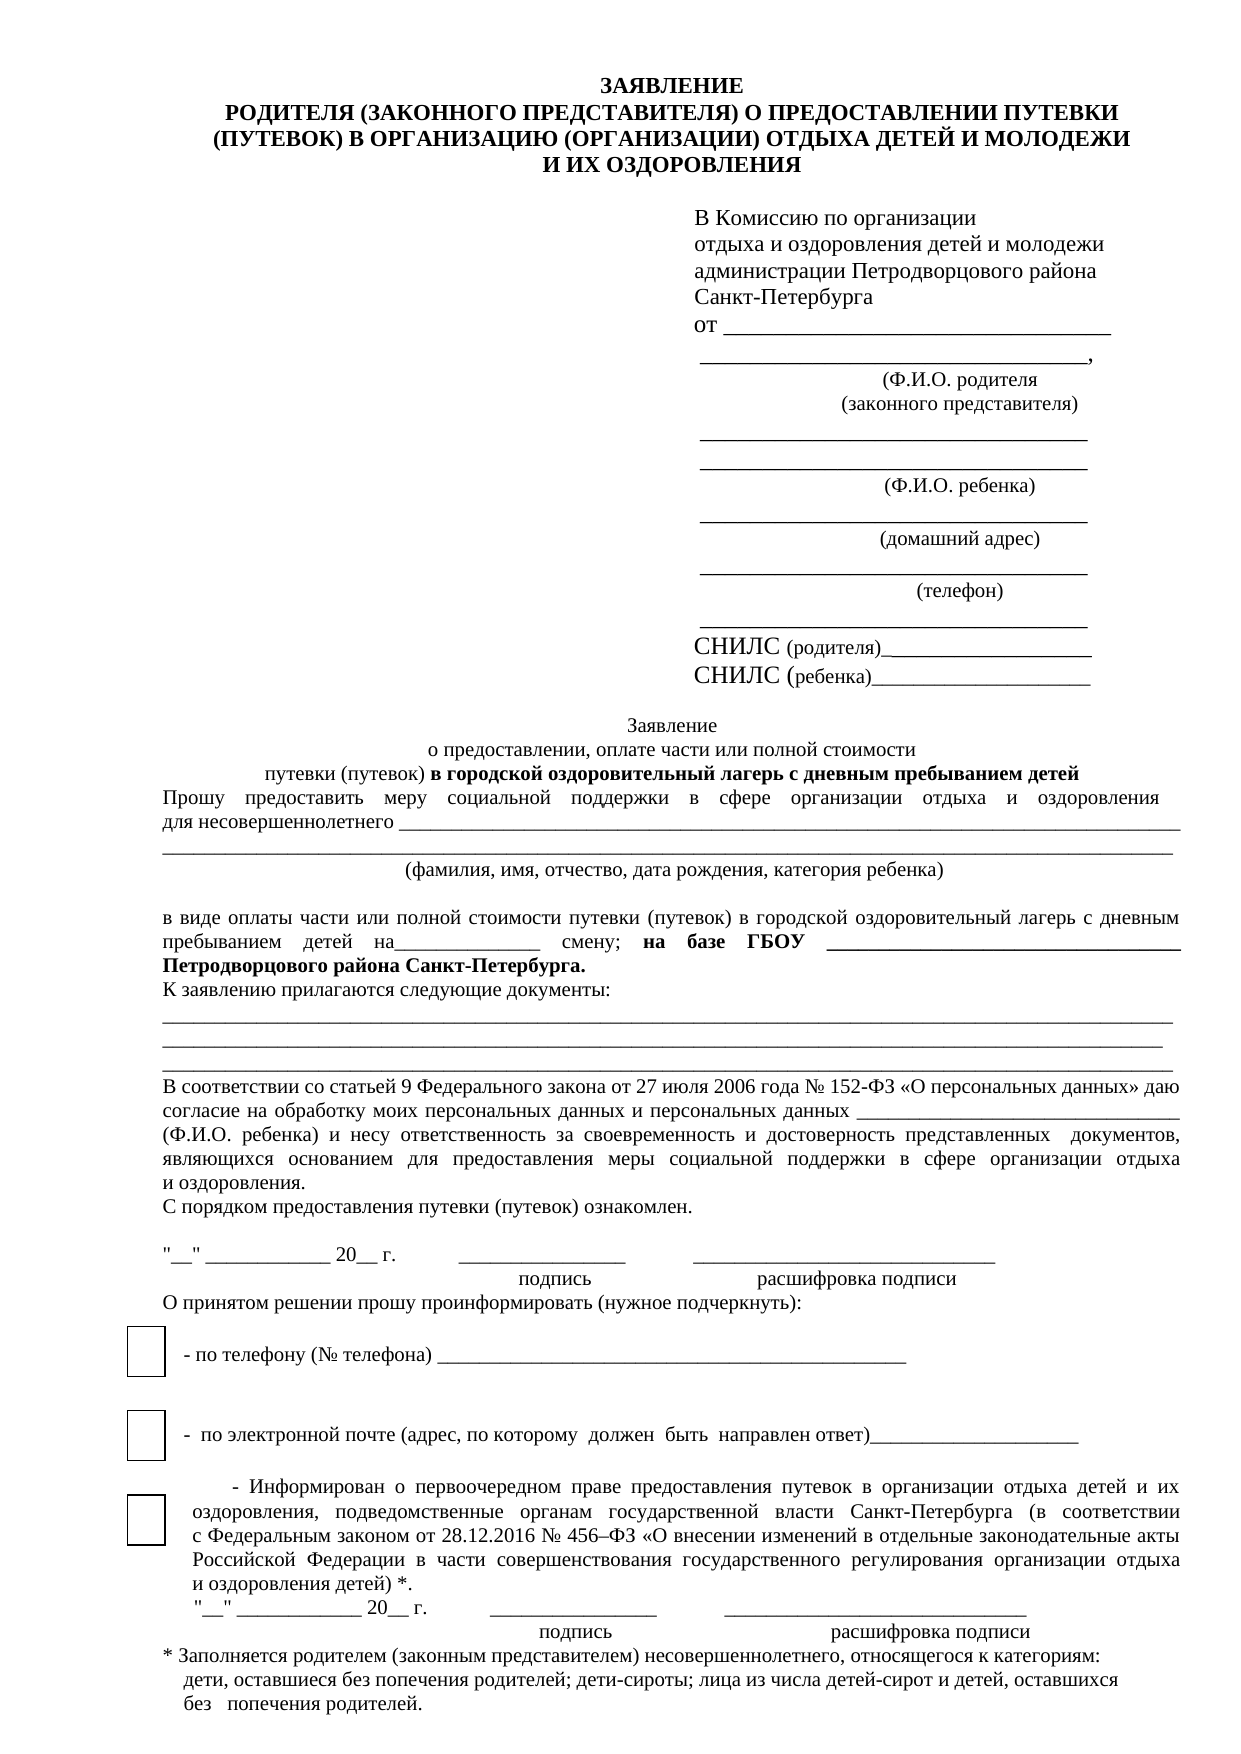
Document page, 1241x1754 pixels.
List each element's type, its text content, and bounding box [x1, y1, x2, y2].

text о предоставлении, оплате части или полной стоимости [162, 737, 1181, 761]
text (Ф.И.О. родителя [738, 367, 1181, 391]
text ________________________________________________________________________________________________ [162, 1026, 1181, 1049]
text (законного представителя) [738, 391, 1181, 415]
text (Ф.И.О. ребенка) [738, 473, 1181, 497]
text - по телефону (№ телефона) _____________________________________________ [166, 1342, 1181, 1366]
text "__" ____________ 20__ г. ________________ _____________________________ [162, 1595, 1181, 1619]
text Заявление [162, 713, 1181, 737]
text администрации Петродворцового района [162, 257, 1181, 283]
text отдыха и оздоровления детей и молодежи [162, 231, 1181, 257]
text * Заполняется родителем (законным представителем) несовершеннолетнего, относящегося к категориям: [162, 1643, 1181, 1667]
text И ИХ ОЗДОРОВЛЕНИЯ [162, 151, 1181, 178]
text путевки (путевок) в городской оздоровительный лагерь с дневным пребыванием детей [162, 761, 1181, 785]
text от _______________________________ [162, 309, 1181, 338]
text О принятом решении прошу проинформировать (нужное подчеркнуть): [162, 1290, 1181, 1314]
text С порядком предоставления путевки (путевок) ознакомлен. [162, 1194, 1181, 1218]
text _______________________________ [162, 415, 1181, 444]
text (домашний адрес) [738, 526, 1181, 549]
text "__" ____________ 20__ г. ________________ _____________________________ [162, 1242, 1181, 1266]
text - по электронной почте (адрес, по которому должен быть направлен ответ)____________________ [166, 1422, 1181, 1446]
text в виде оплаты части или полной стоимости путевки (путевок) в городской оздоровительный лагерь с дневным пребыванием детей на______________ смену; на базе ГБОУ __________________________________ Петродворцового района Санкт-Петербурга. [162, 905, 1181, 977]
text - Информирован о первоочередном праве предоставления путевок в организации отдыха детей и их оздоровления, подведомственные органам государственной власти Санкт-Петербурга (в соответствии с Федеральным законом от 28.12.2016 № 456–ФЗ «О внесении изменений в отдельные законодательные акты Российской Федерации в части совершенствования государственного регулирования организации отдыха и оздоровления детей) *. [192, 1474, 1181, 1595]
text _________________________________________________________________________________________________ [162, 833, 1181, 857]
text РОДИТЕЛЯ (ЗАКОННОГО ПРЕДСТАВИТЕЛЯ) О ПРЕДОСТАВЛЕНИИ ПУТЕВКИ [162, 99, 1181, 125]
text Санкт-Петербурга [162, 283, 1181, 309]
text (фамилия, имя, отчество, дата рождения, категория ребенка) [162, 857, 1181, 881]
text подпись расшифровка подписи [162, 1266, 1181, 1290]
text К заявлению прилагаются следующие документы: [162, 977, 1181, 1001]
text ЗАЯВЛЕНИЕ [162, 72, 1181, 99]
text _______________________________ [162, 549, 1181, 578]
text дети, оставшиеся без попечения родителей; дети-сироты; лица из числа детей-сирот и детей, оставшихся [162, 1667, 1181, 1691]
text В соответствии со статьей 9 Федерального закона от 27 июля 2006 года № 152-ФЗ «О персональных данных» даю согласие на обработку моих персональных данных и персональных данных _______________________________ (Ф.И.О. ребенка) и несу ответственность за своевременность и достоверность представленных документов, являющихся основанием для предоставления меры социальной поддержки в сфере организации отдыха и оздоровления. [162, 1074, 1181, 1194]
text (телефон) [738, 578, 1181, 602]
text _______________________________ [162, 602, 1181, 631]
text _______________________________ [162, 444, 1181, 473]
text _______________________________, [162, 338, 1181, 367]
text Прошу предоставить меру социальной поддержки в сфере организации отдыха и оздоровления для несовершеннолетнего ___________________________________________________________________________ [162, 785, 1181, 833]
text (ПУТЕВОК) В ОРГАНИЗАЦИЮ (ОРГАНИЗАЦИИ) ОТДЫХА ДЕТЕЙ И МОЛОДЕЖИ [162, 125, 1181, 151]
text подпись расшифровка подписи [162, 1619, 1181, 1643]
text _________________________________________________________________________________________________ [162, 1001, 1181, 1026]
text без попечения родителей. [162, 1691, 1181, 1715]
text _______________________________ [162, 497, 1181, 526]
text _________________________________________________________________________________________________ [162, 1049, 1181, 1074]
text СНИЛС (ребенка)_____________________ [162, 660, 1181, 689]
text В Комиссию по организации [162, 204, 1181, 231]
text СНИЛС (родителя)_________________ [162, 631, 1181, 660]
